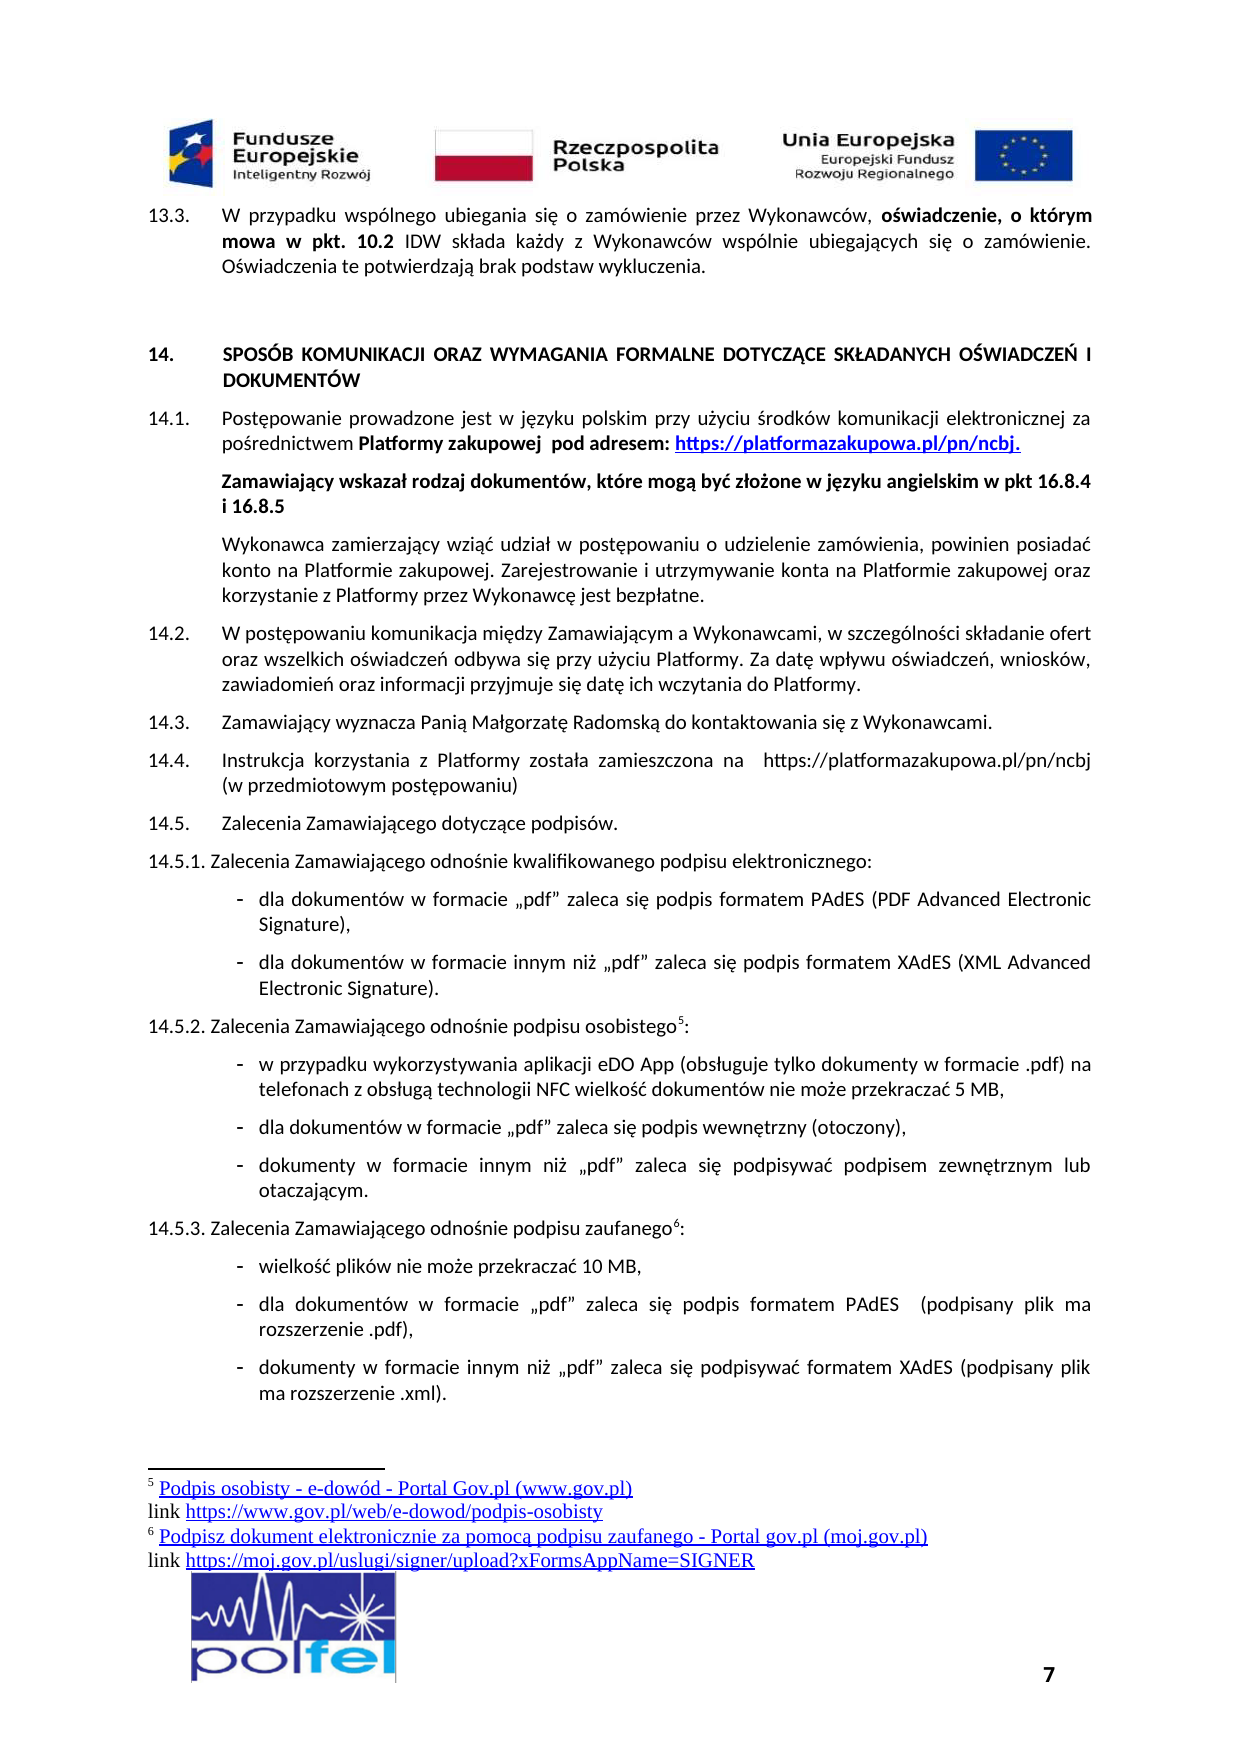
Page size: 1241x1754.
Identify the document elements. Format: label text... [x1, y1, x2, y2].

list dla dokumentów w formacie „pdf” zaleca się podpis wewnętrzny (otoczony), [236, 1114, 1092, 1139]
text 14.5.3. Zalecenia Zamawiającego odnośnie podpisu zaufanego: [148, 1215, 1092, 1241]
list dla dokumentów w formacie „pdf” zaleca się podpis formatem PAdES (podpisany plik ma rozszerzenie .pdf), [236, 1291, 1092, 1342]
list dokumenty w formacie innym niż „pdf” zaleca się podpisywać formatem XAdES (podpisany plik ma rozszerzenie .xml). [236, 1354, 1092, 1405]
list wielkość plików nie może przekraczać 10 MB, [236, 1253, 1092, 1279]
text 14.4. Instrukcja korzystania z Platformy została zamieszczona na https://platformazakupowa.pl/pn/ncbj (w przedmiotowym postępowaniu) [148, 747, 1092, 798]
list dla dokumentów w formacie „pdf” zaleca się podpis formatem PAdES (PDF Advanced Electronic Signature), [236, 886, 1092, 937]
text Zamawiający wskazał rodzaj dokumentów, które mogą być złożone w języku angielskim w pkt 16.8.4 i 16.8.5 [221, 468, 1092, 519]
picture [191, 1571, 397, 1683]
text 13.3. W przypadku wspólnego ubiegania się o zamówienie przez Wykonawców, oświadczenie, o którym mowa w pkt. 10.2 IDW składa każdy z Wykonawców wspólnie ubiegających się o zamówienie. Oświadczenia te potwierdzają brak podstaw wykluczenia. [148, 203, 1092, 279]
text 14. SPOSÓB KOMUNIKACJI ORAZ WYMAGANIA FORMALNE DOTYCZĄCE SKŁADANYCH OŚWIADCZEŃ I DOKUMENTÓW [148, 342, 1092, 392]
text 14.1. Postępowanie prowadzone jest w języku polskim przy użyciu środków komunikacji elektronicznej za pośrednictwem Platformy zakupowej pod adresem: https://platformazakupowa.pl/pn/ncbj. [148, 405, 1092, 456]
list w przypadku wykorzystywania aplikacji eDO App (obsługuje tylko dokumenty w formacie .pdf) na telefonach z obsługą technologii NFC wielkość dokumentów nie może przekraczać 5 MB, [236, 1051, 1092, 1102]
list dokumenty w formacie innym niż „pdf” zaleca się podpisywać podpisem zewnętrznym lub otaczającym. [236, 1152, 1092, 1203]
list dla dokumentów w formacie innym niż „pdf” zaleca się podpis formatem XAdES (XML Advanced Electronic Signature). [236, 949, 1092, 1000]
text 14.5.1. Zalecenia Zamawiającego odnośnie kwalifikowanego podpisu elektronicznego: [148, 848, 1092, 874]
text Wykonawca zamierzający wziąć udział w postępowaniu o udzielenie zamówienia, powinien posiadać konto na Platformie zakupowej. Zarejestrowanie i utrzymywanie konta na Platformie zakupowej oraz korzystanie z Platformy przez Wykonawcę jest bezpłatne. [148, 532, 1092, 608]
text 14.5. Zalecenia Zamawiającego dotyczące podpisów. [148, 810, 1092, 836]
text 14.3. Zamawiający wyznacza Panią Małgorzatę Radomską do kontaktowania się z Wykonawcami. [148, 709, 1092, 734]
text 14.5.2. Zalecenia Zamawiającego odnośnie podpisu osobistego: [148, 1013, 1092, 1038]
text 14.2. W postępowaniu komunikacja między Zamawiającym a Wykonawcami, w szczególności składanie ofert oraz wszelkich oświadczeń odbywa się przy użyciu Platformy. Za datę wpływu oświadczeń, wniosków, zawiadomień oraz informacji przyjmuje się datę ich wczytania do Platformy. [148, 620, 1092, 697]
